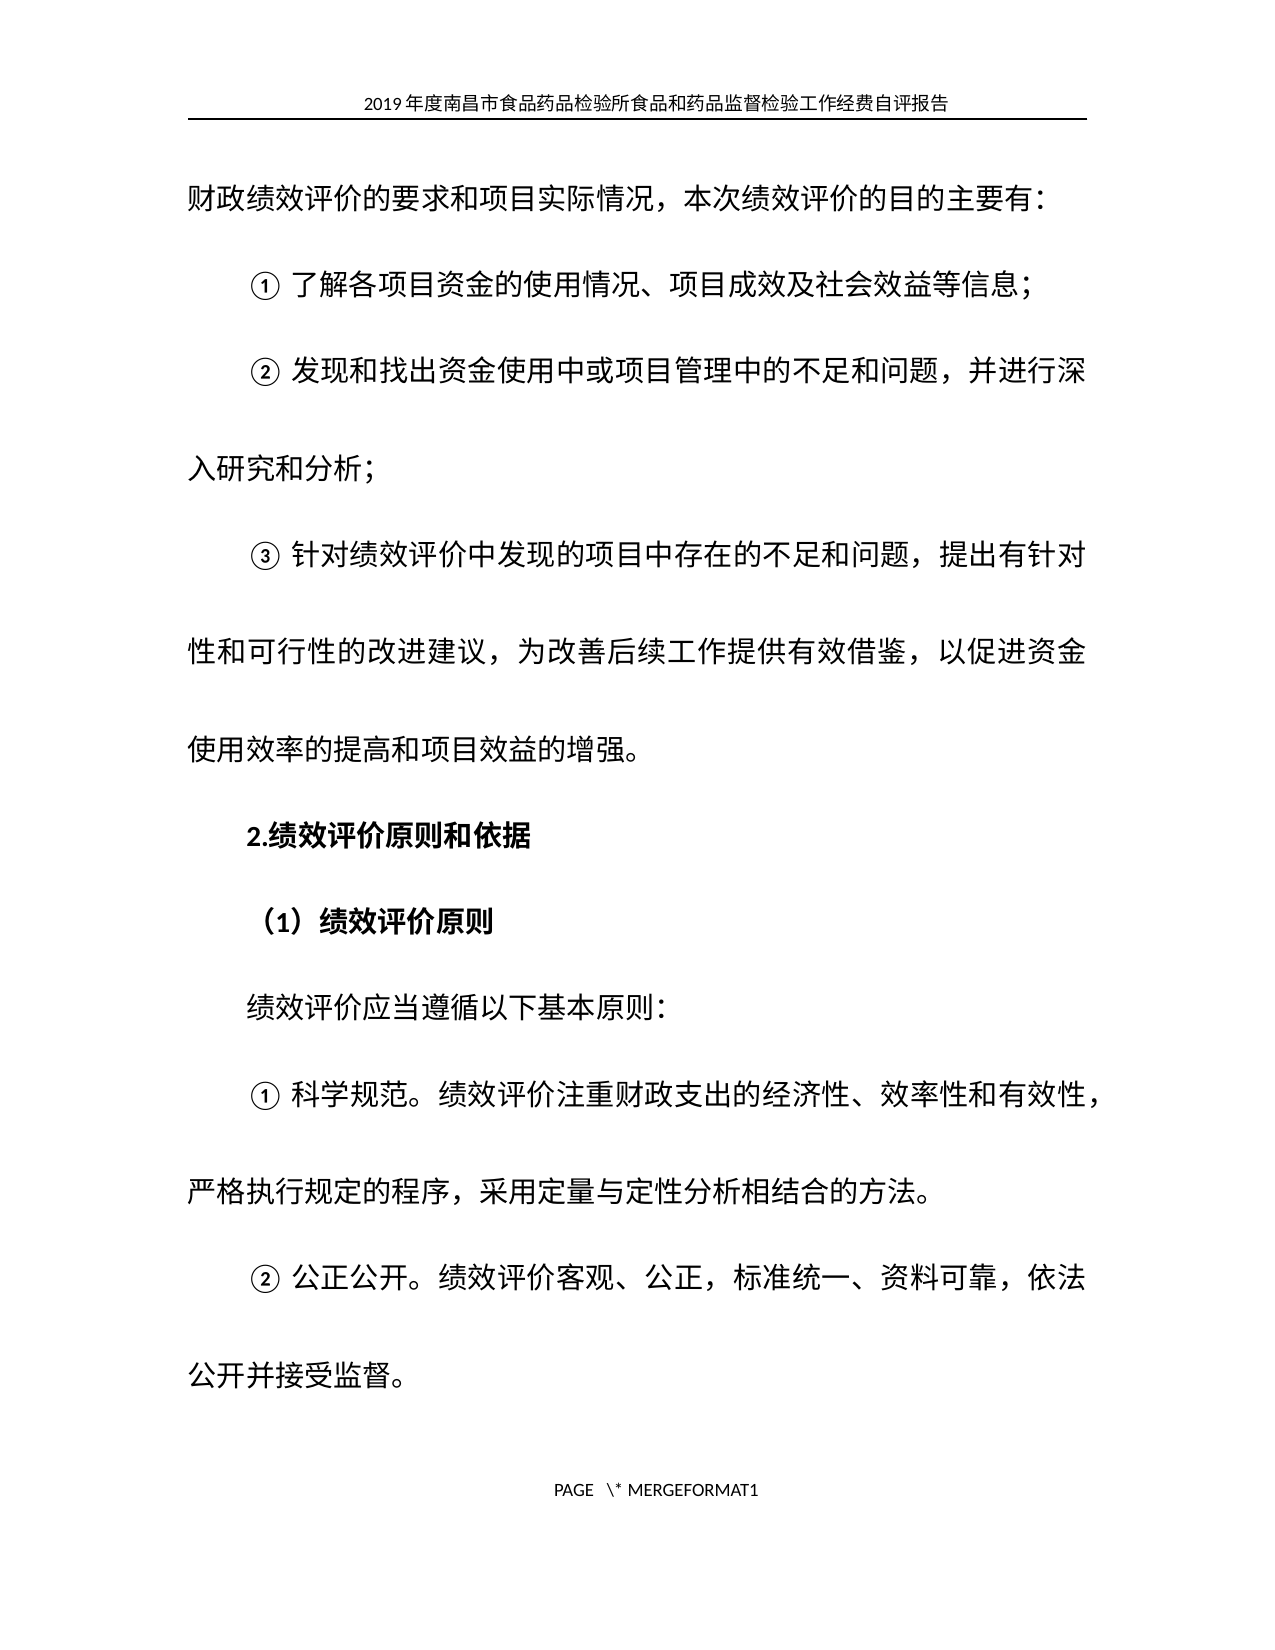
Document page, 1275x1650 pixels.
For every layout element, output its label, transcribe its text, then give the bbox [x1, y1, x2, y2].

text ②发现和找出资金使用中或项目管理中的不足和问题，并进行深入研究和分析； [187, 337, 1087, 499]
text ①了解各项目资金的使用情况、项目成效及社会效益等信息； [187, 250, 1087, 315]
text 绩效评价应当遵循以下基本原则： [187, 974, 1087, 1039]
subtitle （1）绩效评价原则 [187, 887, 1087, 952]
text ③针对绩效评价中发现的项目中存在的不足和问题，提出有针对性和可行性的改进建议，为改善后续工作提供有效借鉴，以促进资金使用效率的提高和项目效益的增强。 [187, 520, 1087, 780]
text ①科学规范。绩效评价注重财政支出的经济性、效率性和有效性，严格执行规定的程序，采用定量与定性分析相结合的方法。 [187, 1060, 1087, 1222]
subtitle 2.绩效评价原则和依据 [187, 801, 1087, 866]
text ②公正公开。绩效评价客观、公正，标准统一、资料可靠，依法公开并接受监督。 [187, 1243, 1087, 1406]
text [187, 164, 1087, 229]
